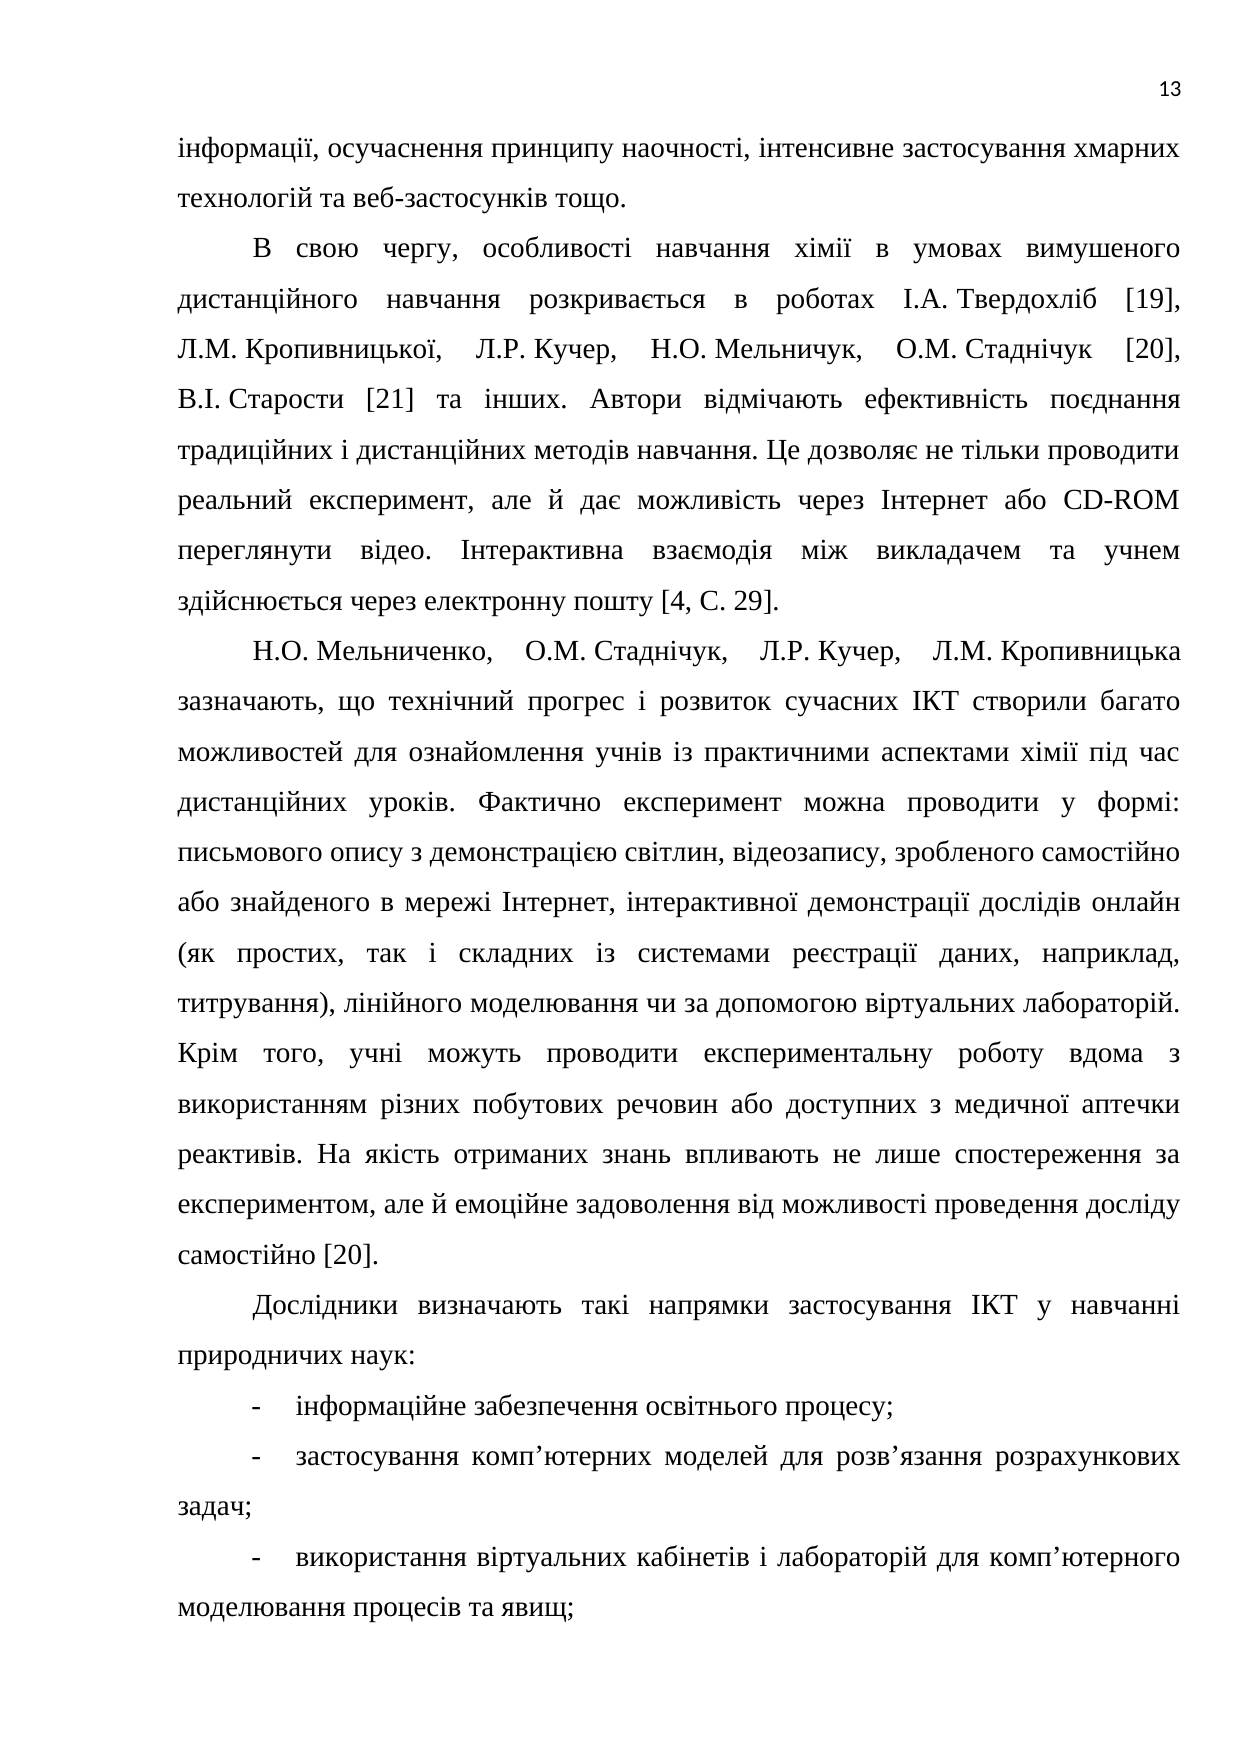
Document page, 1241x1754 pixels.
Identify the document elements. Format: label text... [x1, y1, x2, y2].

text В свою чергу, особливості навчання хімії в умовах вимушеного дистанційного навчання розкривається в роботах І.А. Твердохліб [19], Л.М. Кропивницької, Л.Р. Кучер, Н.О. Мельничук, О.М. Стаднічук [20], В.І. Старости [21] та інших. Автори відмічають ефективність поєднання традиційних і дистанційних методів навчання. Це дозволяє не тільки проводити реальний експеримент, але й дає можливість через Інтернет або CD-ROM переглянути відео. Інтерактивна взаємодія між викладачем та учнем здійснюється через електронну пошту [4, С. 29]. [177, 231, 1181, 616]
list інформаційне забезпечення освітнього процесу; [177, 1388, 1181, 1421]
list застосування комп’ютерних моделей для розв’язання розрахункових задач; [177, 1438, 1181, 1522]
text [177, 130, 1181, 214]
list використання віртуальних кабінетів і лабораторій для комп’ютерного моделювання процесів та явищ; [177, 1539, 1181, 1622]
text Н.О. Мельниченко, О.М. Стаднічук, Л.Р. Кучер, Л.М. Кропивницька зазначають, що технічний прогрес і розвиток сучасних ІКТ створили багато можливостей для ознайомлення учнів із практичними аспектами хімії під час дистанційних уроків. Фактично експеримент можна проводити у формі: письмового опису з демонстрацією світлин, відеозапису, зробленого самостійно або знайденого в мережі Інтернет, інтерактивної демонстрації дослідів онлайн (як простих, так і складних із системами реєстрації даних, наприклад, титрування), лінійного моделювання чи за допомогою віртуальних лабораторій. Крім того, учні можуть проводити експериментальну роботу вдома з використанням різних побутових речовин або доступних з медичної аптечки реактивів. На якість отриманих знань впливають не лише спостереження за експериментом, але й емоційне задоволення від можливості проведення досліду самостійно [20]. [177, 633, 1181, 1270]
text Дослідники визначають такі напрямки застосування ІКТ у навчанні природничих наук: [177, 1287, 1181, 1371]
